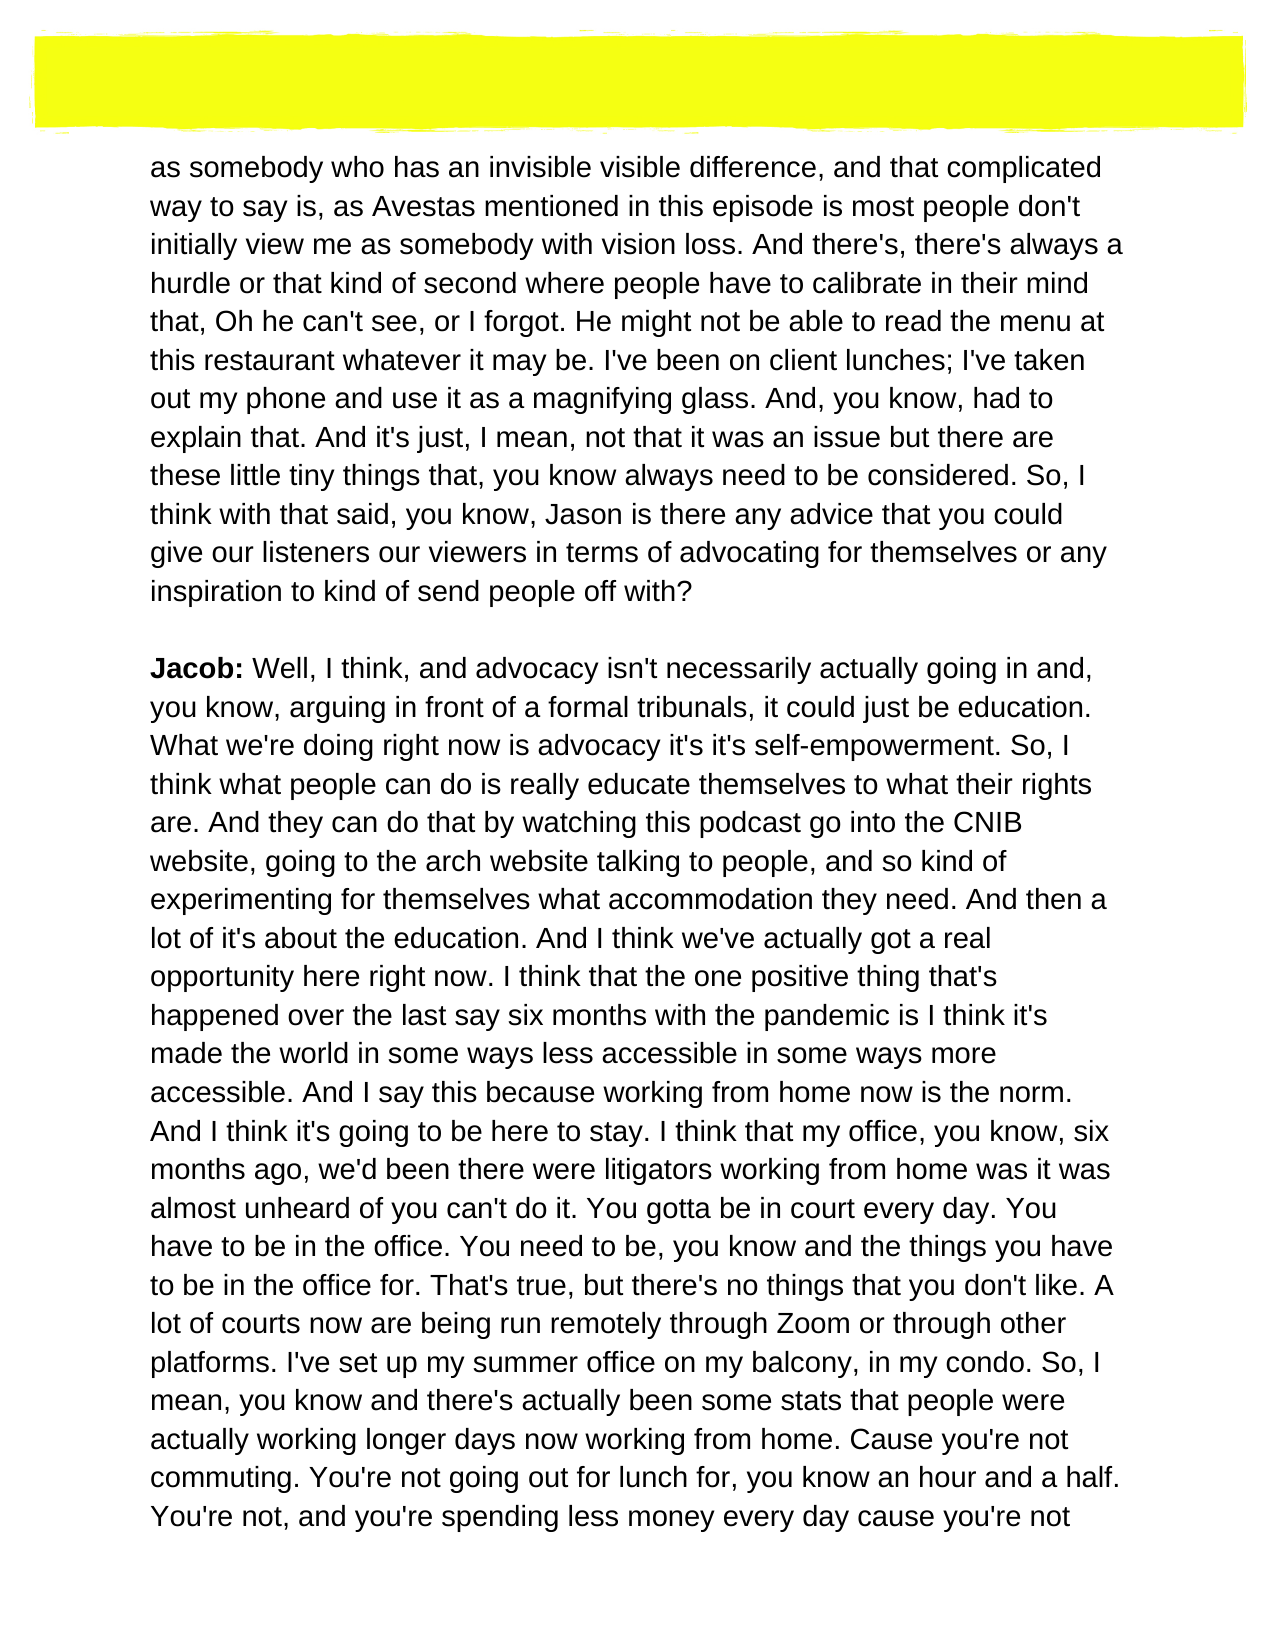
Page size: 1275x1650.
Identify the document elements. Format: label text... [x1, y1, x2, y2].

picture [28, 28, 1250, 135]
